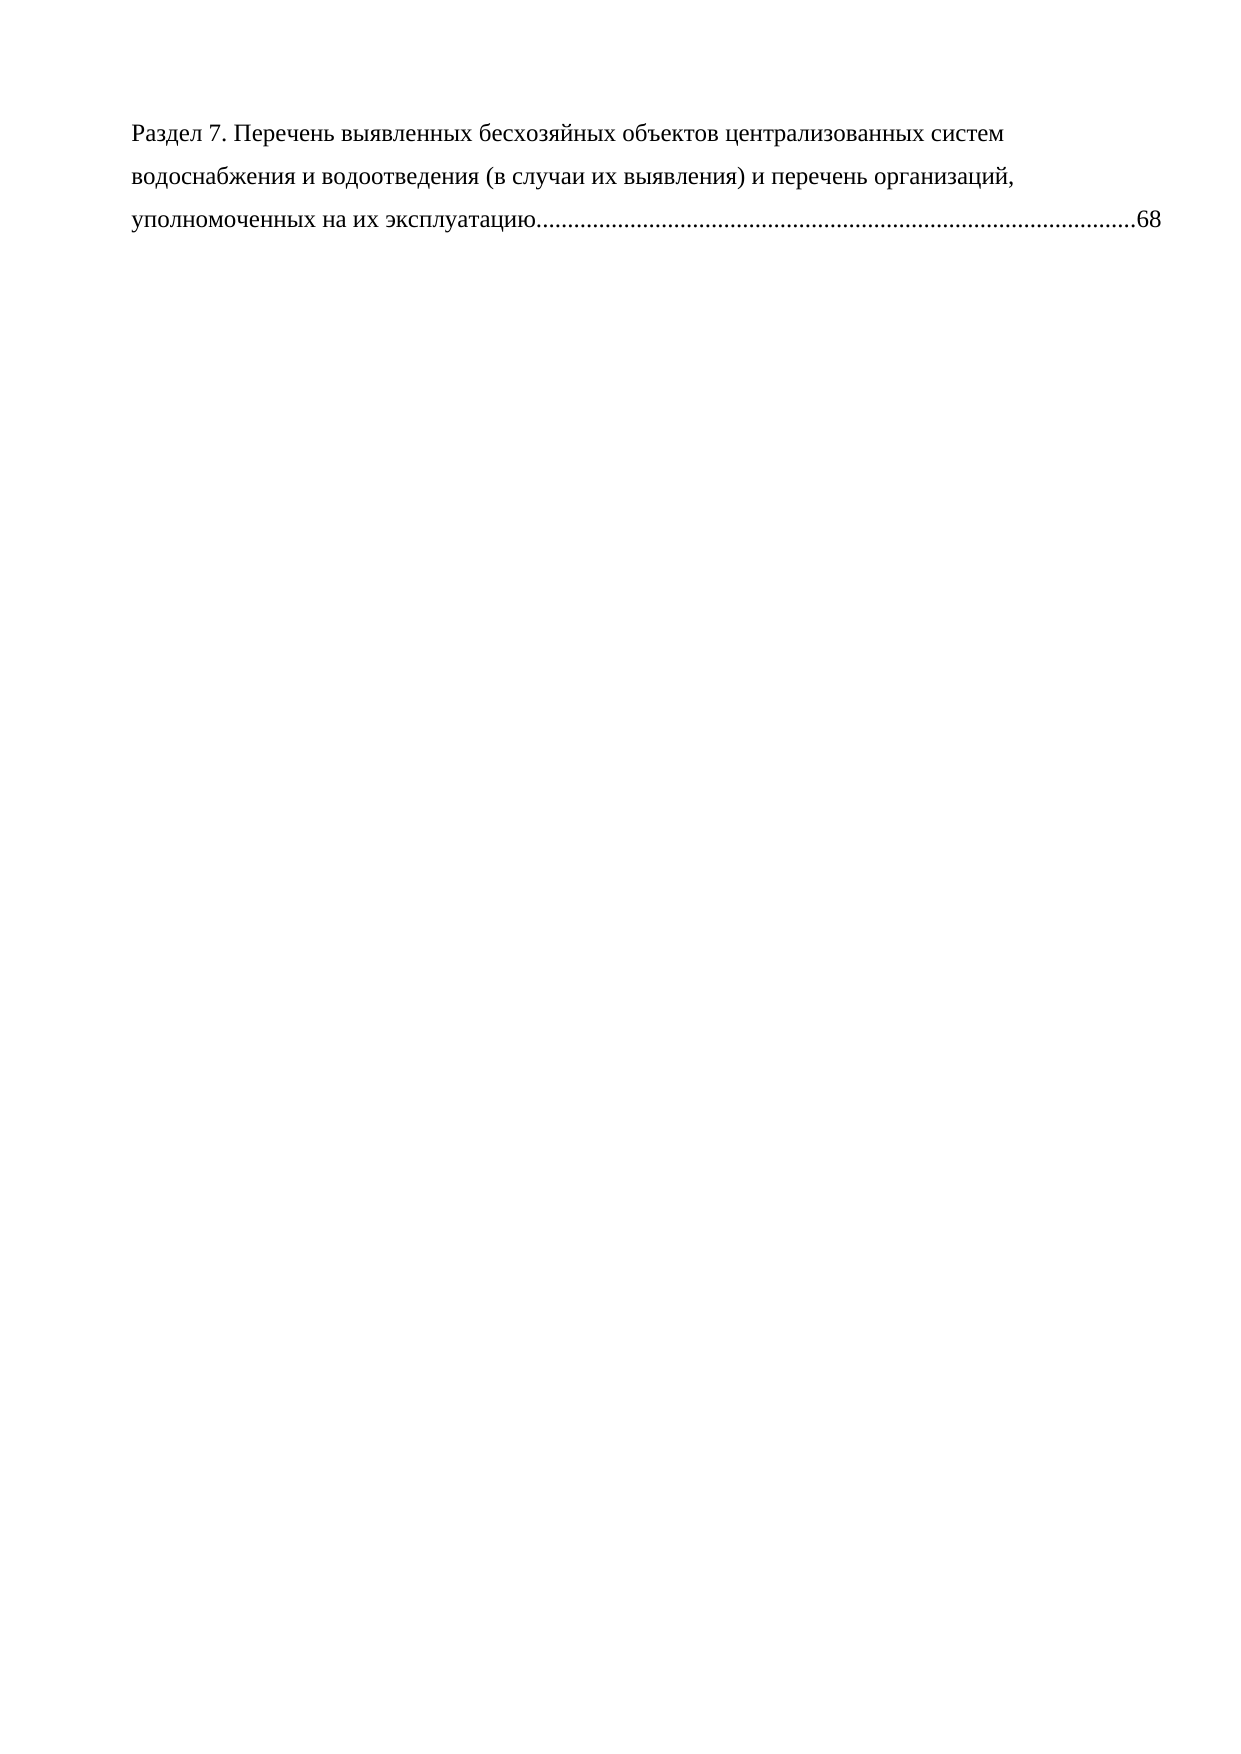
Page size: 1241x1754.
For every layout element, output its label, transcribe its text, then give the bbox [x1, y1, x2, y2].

text Раздел 7. Перечень выявленных бесхозяйных объектов централизованных систем водоснабжения и водоотведения (в случаи их выявления) и перечень организаций, уполномоченных на их эксплуатацию. 68 [131, 118, 1162, 233]
